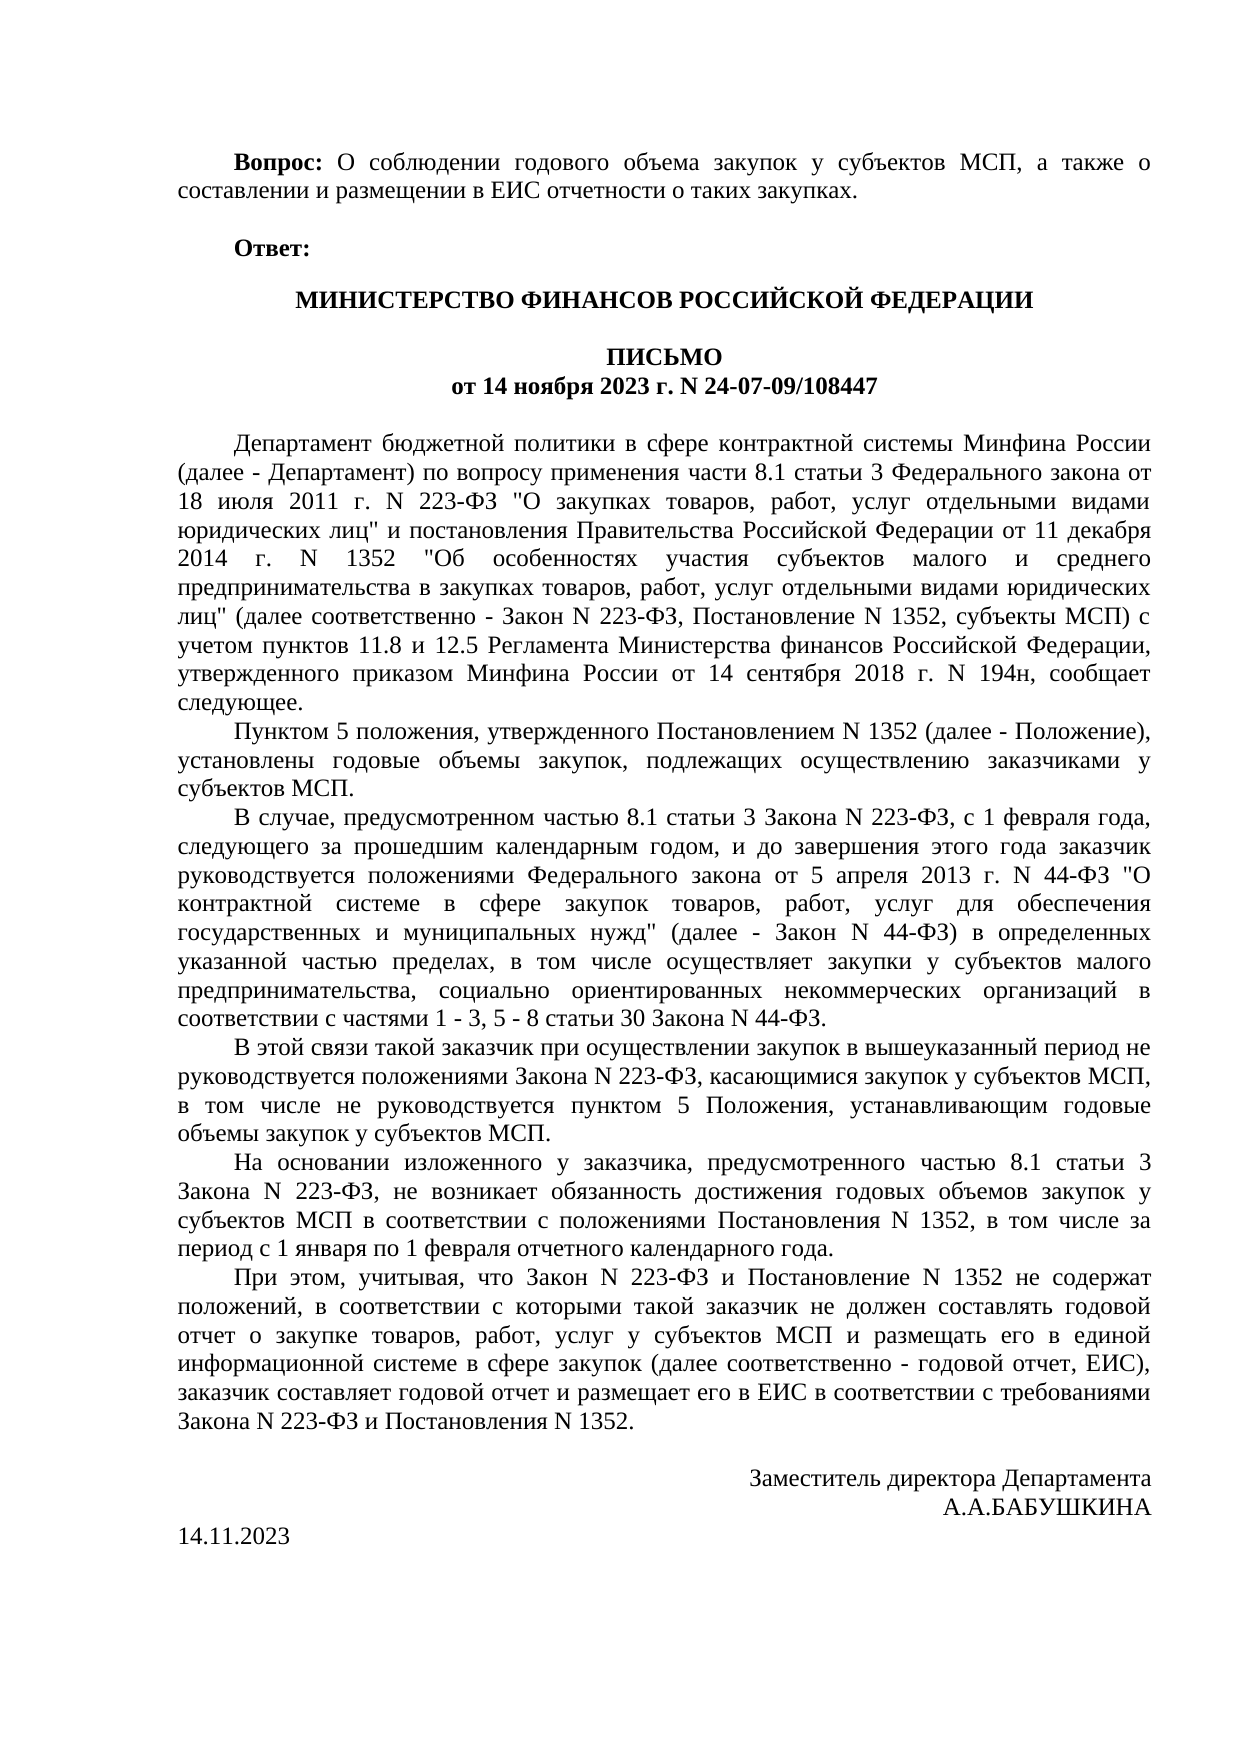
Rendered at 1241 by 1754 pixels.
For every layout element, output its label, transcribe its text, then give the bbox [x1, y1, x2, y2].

text Ответ: [177, 233, 1152, 262]
title МИНИСТЕРСТВО ФИНАНСОВ РОССИЙСКОЙ ФЕДЕРАЦИИ [177, 285, 1152, 313]
text В этой связи такой заказчик при осуществлении закупок в вышеуказанный период не руководствуется положениями Закона N 223-ФЗ, касающимися закупок у субъектов МСП, в том числе не руководствуется пунктом 5 Положения, устанавливающим годовые объемы закупок у субъектов МСП. [177, 1032, 1152, 1147]
text В случае, предусмотренном частью 8.1 статьи 3 Закона N 223-ФЗ, с 1 февраля года, следующего за прошедшим календарным годом, и до завершения этого года заказчик руководствуется положениями Федерального закона от 5 апреля 2013 г. N 44-ФЗ "О контрактной системе в сфере закупок товаров, работ, услуг для обеспечения государственных и муниципальных нужд" (далее - Закон N 44-ФЗ) в определенных указанной частью пределах, в том числе осуществляет закупки у субъектов малого предпринимательства, социально ориентированных некоммерческих организаций в соответствии с частями 1 - 3, 5 - 8 статьи 30 Закона N 44-ФЗ. [177, 802, 1152, 1032]
text Вопрос: О соблюдении годового объема закупок у субъектов МСП, а также о составлении и размещении в ЕИС отчетности о таких закупках. [177, 147, 1152, 204]
text Заместитель директора Департамента [177, 1463, 1152, 1492]
text 14.11.2023 [177, 1521, 1152, 1550]
text На основании изложенного у заказчика, предусмотренного частью 8.1 статьи 3 Закона N 223-ФЗ, не возникает обязанность достижения годовых объемов закупок у субъектов МСП в соответствии с положениями Постановления N 1352, в том числе за период с 1 января по 1 февраля отчетного календарного года. [177, 1147, 1152, 1262]
text Департамент бюджетной политики в сфере контрактной системы Минфина России (далее - Департамент) по вопросу применения части 8.1 статьи 3 Федерального закона от 18 июля 2011 г. N 223-ФЗ "О закупках товаров, работ, услуг отдельными видами юридических лиц" и постановления Правительства Российской Федерации от 11 декабря 2014 г. N 1352 "Об особенностях участия субъектов малого и среднего предпринимательства в закупках товаров, работ, услуг отдельными видами юридических лиц" (далее соответственно - Закон N 223-ФЗ, Постановление N 1352, субъекты МСП) с учетом пунктов 11.8 и 12.5 Регламента Министерства финансов Российской Федерации, утвержденного приказом Минфина России от 14 сентября 2018 г. N 194н, сообщает следующее. [177, 428, 1152, 716]
title от 14 ноября 2023 г. N 24-07-09/108447 [177, 371, 1152, 400]
text При этом, учитывая, что Закон N 223-ФЗ и Постановление N 1352 не содержат положений, в соответствии с которыми такой заказчик не должен составлять годовой отчет о закупке товаров, работ, услуг у субъектов МСП и размещать его в единой информационной системе в сфере закупок (далее соответственно - годовой отчет, ЕИС), заказчик составляет годовой отчет и размещает его в ЕИС в соответствии с требованиями Закона N 223-ФЗ и Постановления N 1352. [177, 1262, 1152, 1435]
text Пунктом 5 положения, утвержденного Постановлением N 1352 (далее - Положение), установлены годовые объемы закупок, подлежащих осуществлению заказчиками у субъектов МСП. [177, 716, 1152, 802]
title ПИСЬМО [177, 342, 1152, 371]
text А.А.БАБУШКИНА [177, 1492, 1152, 1521]
